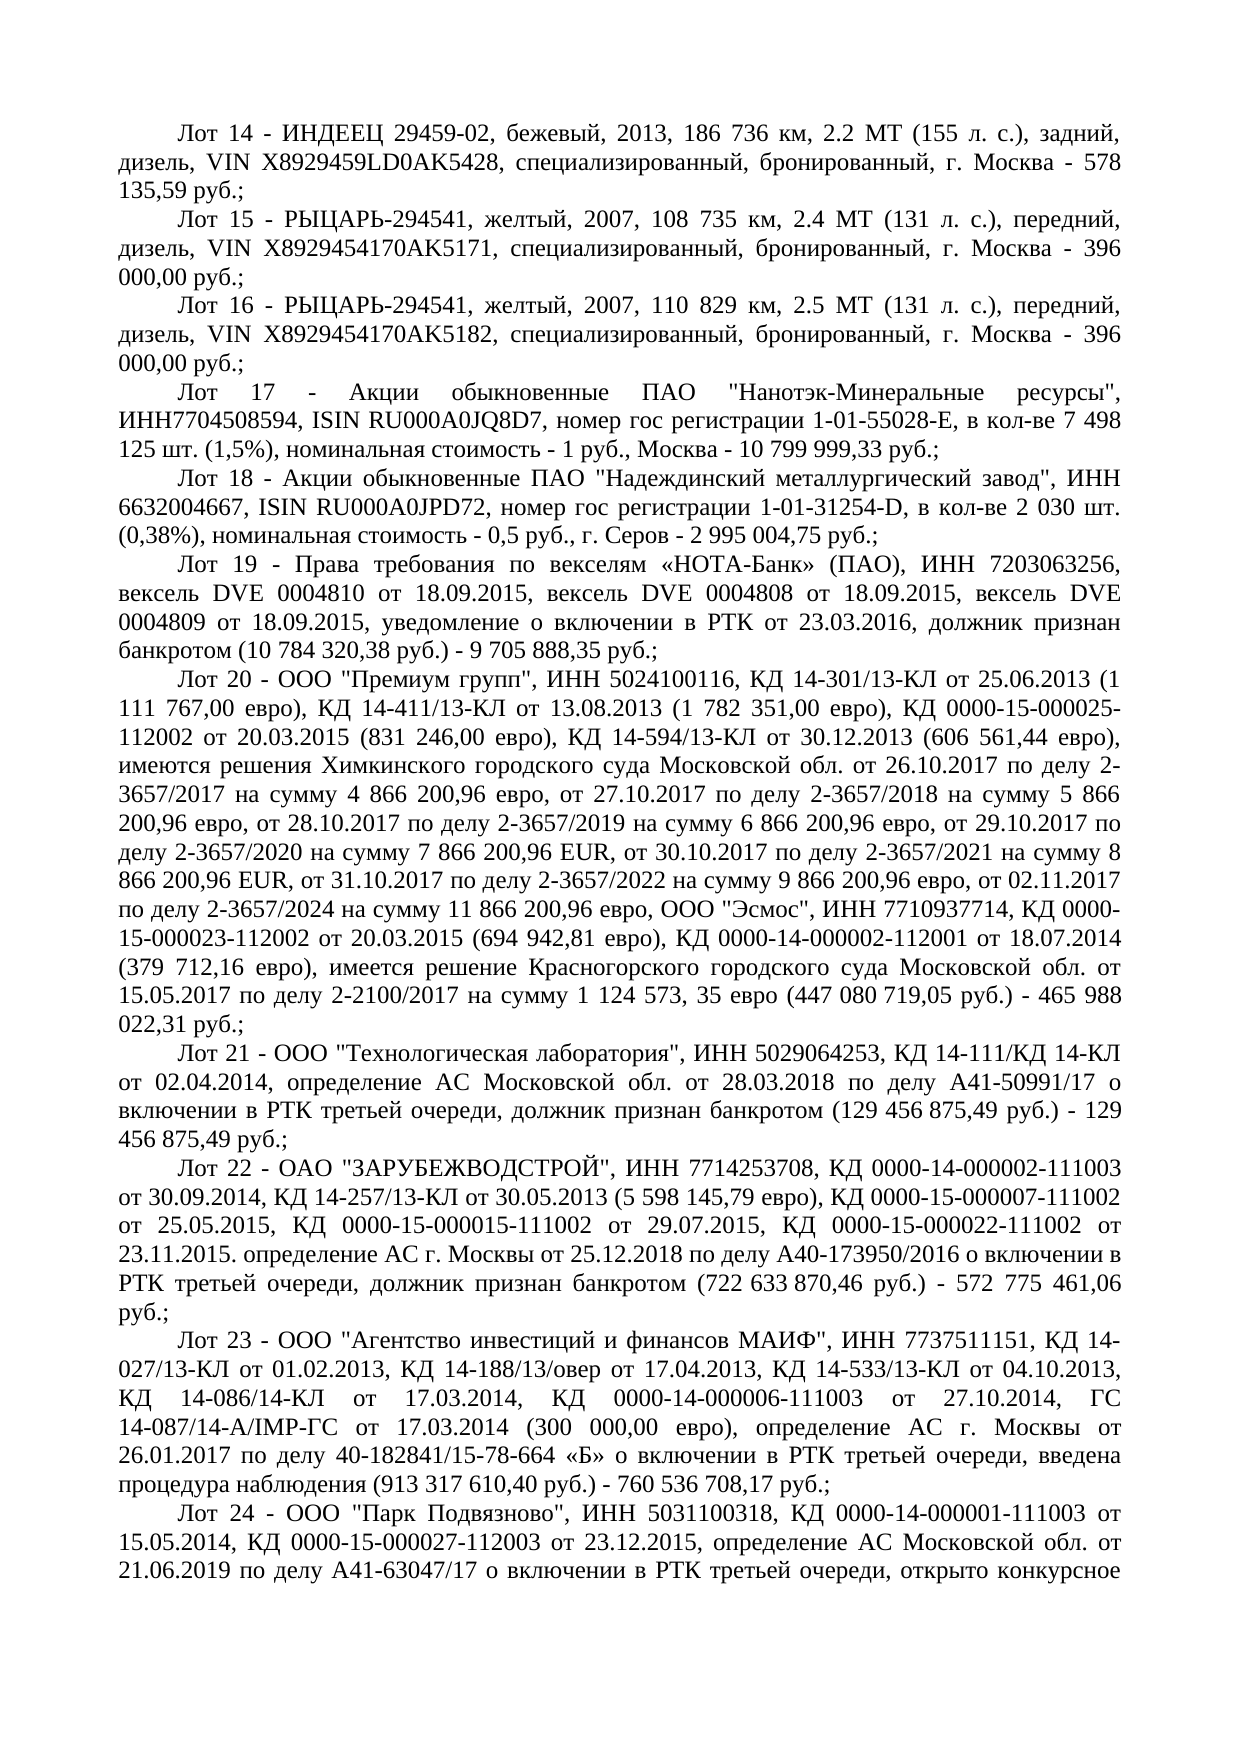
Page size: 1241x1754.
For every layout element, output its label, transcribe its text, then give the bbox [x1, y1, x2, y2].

text Лот 14 - ИНДЕЕЦ 29459-02, бежевый, 2013, 186 736 км, 2.2 МТ (155 л. с.), задний, дизель, VIN X8929459LD0AK5428, специализированный, бронированный, г. Москва - 578 135,59 руб.; [118, 118, 1122, 204]
text Лот 19 - Права требования по векселям «НОТА-Банк» (ПАО), ИНН 7203063256, вексель DVE 0004810 от 18.09.2015, вексель DVE 0004808 от 18.09.2015, вексель DVE 0004809 от 18.09.2015, уведомление о включении в РТК от 23.03.2016, должник признан банкротом (10 784 320,38 руб.) - 9 705 888,35 руб.; [118, 549, 1122, 664]
text Лот 20 - ООО "Премиум групп", ИНН 5024100116, КД 14-301/13-КЛ от 25.06.2013 (1 111 767,00 евро), КД 14-411/13-КЛ от 13.08.2013 (1 782 351,00 евро), КД 0000-15-000025-112002 от 20.03.2015 (831 246,00 евро), КД 14-594/13-КЛ от 30.12.2013 (606 561,44 евро), имеются решения Химкинского городского суда Московской обл. от 26.10.2017 по делу 2-3657/2017 на сумму 4 866 200,96 евро, от 27.10.2017 по делу 2-3657/2018 на сумму 5 866 200,96 евро, от 28.10.2017 по делу 2-3657/2019 на сумму 6 866 200,96 евро, от 29.10.2017 по делу 2-3657/2020 на сумму 7 866 200,96 EUR, от 30.10.2017 по делу 2-3657/2021 на сумму 8 866 200,96 EUR, от 31.10.2017 по делу 2-3657/2022 на сумму 9 866 200,96 евро, от 02.11.2017 по делу 2-3657/2024 на сумму 11 866 200,96 евро, ООО "Эсмос", ИНН 7710937714, КД 0000-15-000023-112002 от 20.03.2015 (694 942,81 евро), КД 0000-14-000002-112001 от 18.07.2014 (379 712,16 евро), имеется решение Красногорского городского суда Московской обл. от 15.05.2017 по делу 2-2100/2017 на сумму 1 124 573, 35 евро (447 080 719,05 руб.) - 465 988 022,31 руб.; [118, 664, 1122, 1038]
text Лот 16 - РЫЦАРЬ-294541, желтый, 2007, 110 829 км, 2.5 МТ (131 л. с.), передний, дизель, VIN X8929454170AK5182, специализированный, бронированный, г. Москва - 396 000,00 руб.; [118, 291, 1122, 377]
text Лот 17 - Акции обыкновенные ПАО "Нанотэк-Минеральные ресурсы", ИНН7704508594, ISIN RU000A0JQ8D7, номер гос регистрации 1-01-55028-E, в кол-ве 7 498 125 шт. (1,5%), номинальная стоимость - 1 руб., Москва - 10 799 999,33 руб.; [118, 377, 1122, 463]
text Лот 15 - РЫЦАРЬ-294541, желтый, 2007, 108 735 км, 2.4 МТ (131 л. с.), передний, дизель, VIN X8929454170AK5171, специализированный, бронированный, г. Москва - 396 000,00 руб.; [118, 204, 1122, 291]
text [118, 1498, 1122, 1584]
text Лот 18 - Акции обыкновенные ПАО "Надеждинский металлургический завод", ИНН 6632004667, ISIN RU000A0JPD72, номер гос регистрации 1-01-31254-D, в кол-ве 2 030 шт. (0,38%), номинальная стоимость - 0,5 руб., г. Серов - 2 995 004,75 руб.; [118, 463, 1122, 549]
text Лот 22 - ОАО "ЗАРУБЕЖВОДСТРОЙ", ИНН 7714253708, КД 0000-14-000002-111003 от 30.09.2014, КД 14-257/13-КЛ от 30.05.2013 (5 598 145,79 евро), КД 0000-15-000007-111002 от 25.05.2015, КД 0000-15-000015-111002 от 29.07.2015, КД 0000-15-000022-111002 от 23.11.2015. определение АС г. Москвы от 25.12.2018 по делу А40-173950/2016 о включении в РТК третьей очереди, должник признан банкротом (722 633 870,46 руб.) - 572 775 461,06 руб.; [118, 1153, 1122, 1326]
text Лот 23 - ООО "Агентство инвестиций и финансов МАИФ", ИНН 7737511151, КД 14-027/13-КЛ от 01.02.2013, КД 14-188/13/овер от 17.04.2013, КД 14-533/13-КЛ от 04.10.2013, КД 14-086/14-КЛ от 17.03.2014, КД 0000-14-000006-111003 от 27.10.2014, ГС 14-087/14-A/IMP-ГС от 17.03.2014 (300 000,00 евро), определение АС г. Москвы от 26.01.2017 по делу 40-182841/15-78-664 «Б» о включении в РТК третьей очереди, введена процедура наблюдения (913 317 610,40 руб.) - 760 536 708,17 руб.; [118, 1326, 1122, 1498]
text Лот 21 - ООО "Технологическая лаборатория", ИНН 5029064253, КД 14-111/КД 14-КЛ от 02.04.2014, определение АС Московской обл. от 28.03.2018 по делу А41-50991/17 о включении в РТК третьей очереди, должник признан банкротом (129 456 875,49 руб.) - 129 456 875,49 руб.; [118, 1038, 1122, 1153]
